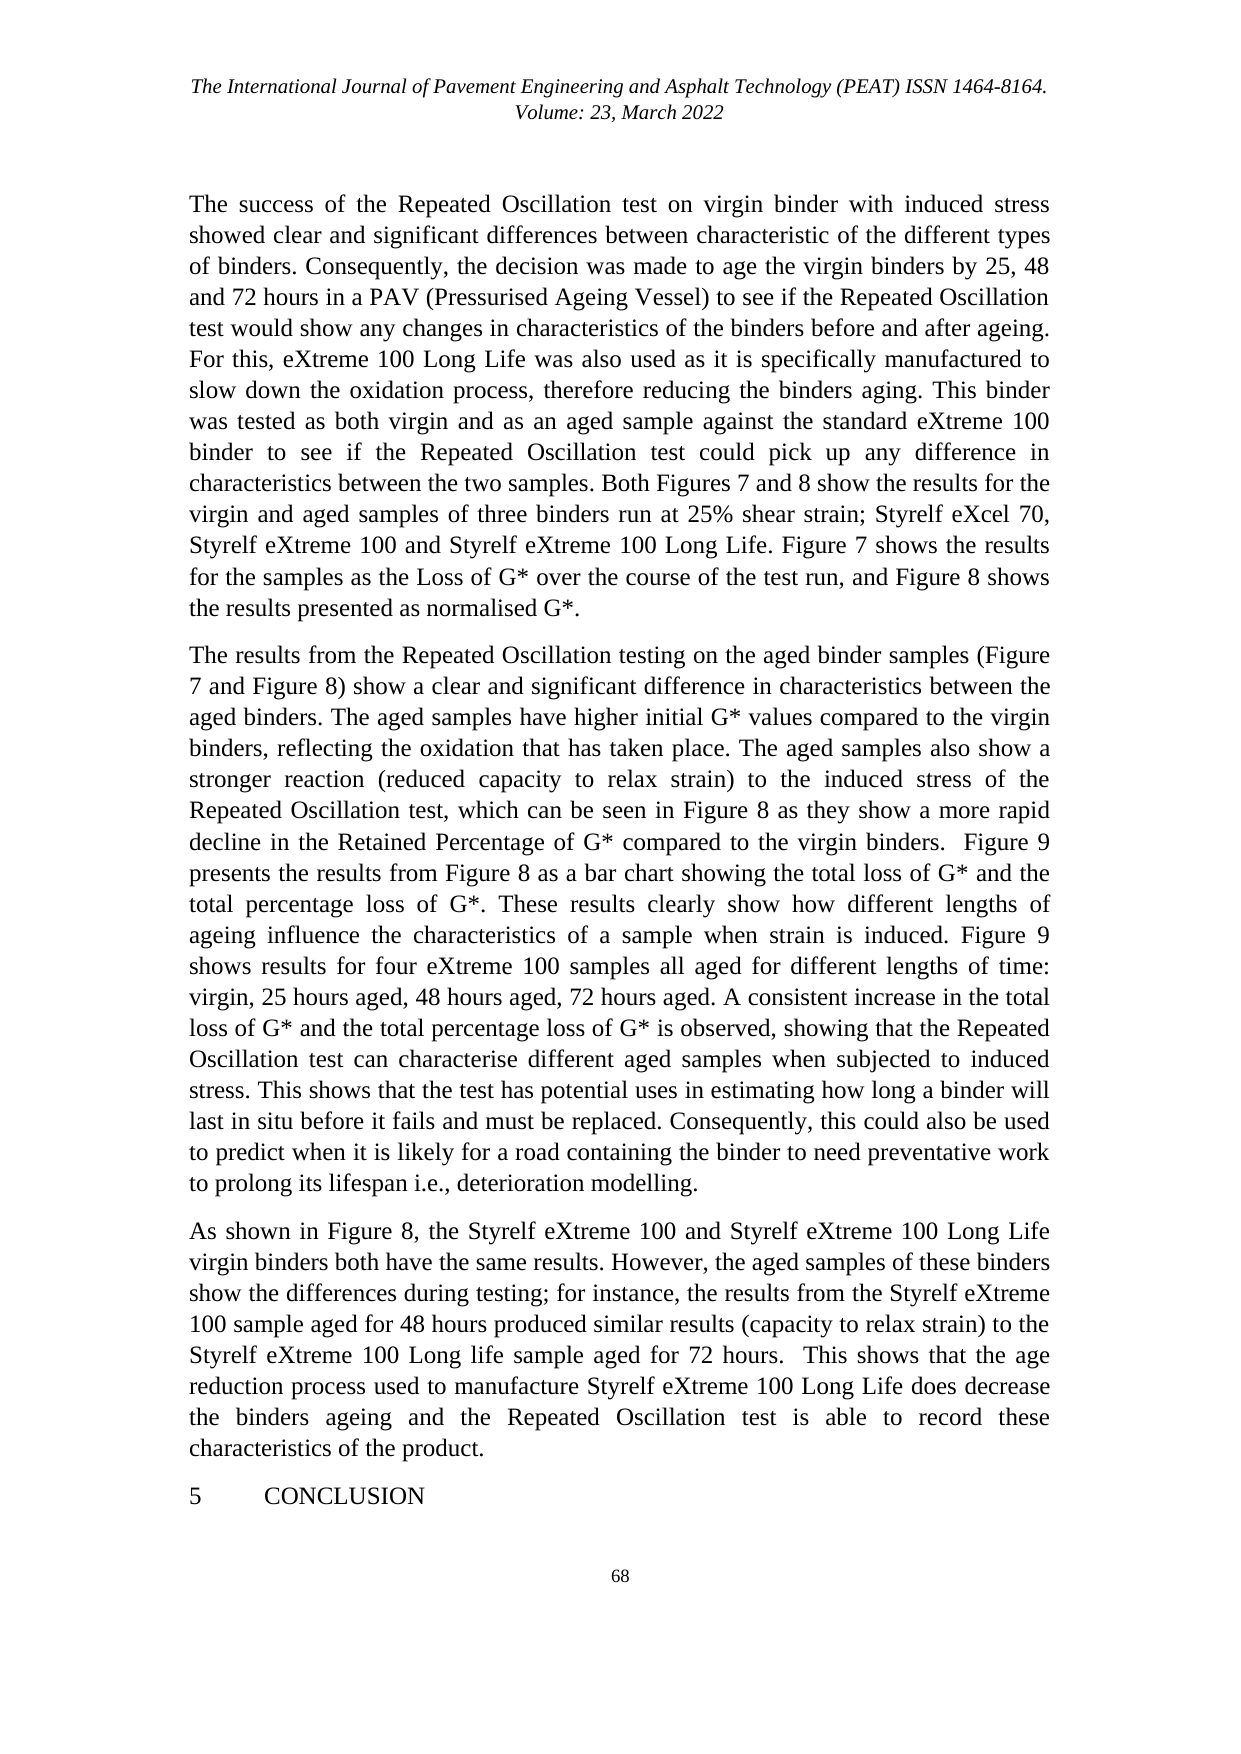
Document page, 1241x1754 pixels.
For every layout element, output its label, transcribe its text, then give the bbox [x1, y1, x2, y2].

text As shown in Figure 8, the Styrelf eXtreme 100 and Styrelf eXtreme 100 Long Life virgin binders both have the same results. However, the aged samples of these binders show the differences during testing; for instance, the results from the Styrelf eXtreme 100 sample aged for 48 hours produced similar results (capacity to relax strain) to the Styrelf eXtreme 100 Long life sample aged for 72 hours. This shows that the age reduction process used to manufacture Styrelf eXtreme 100 Long Life does decrease the binders ageing and the Repeated Oscillation test is able to record these characteristics of the product. [189, 1216, 1051, 1462]
text 5 CONCLUSION [189, 1481, 1051, 1509]
text The success of the Repeated Oscillation test on virgin binder with induced stress showed clear and significant differences between characteristic of the different types of binders. Consequently, the decision was made to age the virgin binders by 25, 48 and 72 hours in a PAV (Pressurised Ageing Vessel) to see if the Repeated Oscillation test would show any changes in characteristics of the binders before and after ageing. For this, eXtreme 100 Long Life was also used as it is specifically manufactured to slow down the oxidation process, therefore reducing the binders aging. This binder was tested as both virgin and as an aged sample against the standard eXtreme 100 binder to see if the Repeated Oscillation test could pick up any difference in characteristics between the two samples. Both Figures 7 and 8 show the results for the virgin and aged samples of three binders run at 25% shear strain; Styrelf eXcel 70, Styrelf eXtreme 100 and Styrelf eXtreme 100 Long Life. Figure 7 shows the results for the samples as the Loss of G* over the course of the test run, and Figure 8 shows the results presented as normalised G*. [189, 189, 1051, 621]
text The results from the Repeated Oscillation testing on the aged binder samples (Figure 7 and Figure 8) show a clear and significant difference in characteristics between the aged binders. The aged samples have higher initial G* values compared to the virgin binders, reflecting the oxidation that has taken place. The aged samples also show a stronger reaction (reduced capacity to relax strain) to the induced stress of the Repeated Oscillation test, which can be seen in Figure 8 as they show a more rapid decline in the Retained Percentage of G* compared to the virgin binders. Figure 9 presents the results from Figure 8 as a bar chart showing the total loss of G* and the total percentage loss of G*. These results clearly show how different lengths of ageing influence the characteristics of a sample when strain is induced. Figure 9 shows results for four eXtreme 100 samples all aged for different lengths of time: virgin, 25 hours aged, 48 hours aged, 72 hours aged. A consistent increase in the total loss of G* and the total percentage loss of G* is observed, showing that the Repeated Oscillation test can characterise different aged samples when subjected to induced stress. This shows that the test has potential uses in estimating how long a binder will last in situ before it fails and must be replaced. Consequently, this could also be used to predict when it is likely for a road containing the binder to need preventative work to prolong its lifespan i.e., deterioration modelling. [189, 640, 1051, 1197]
